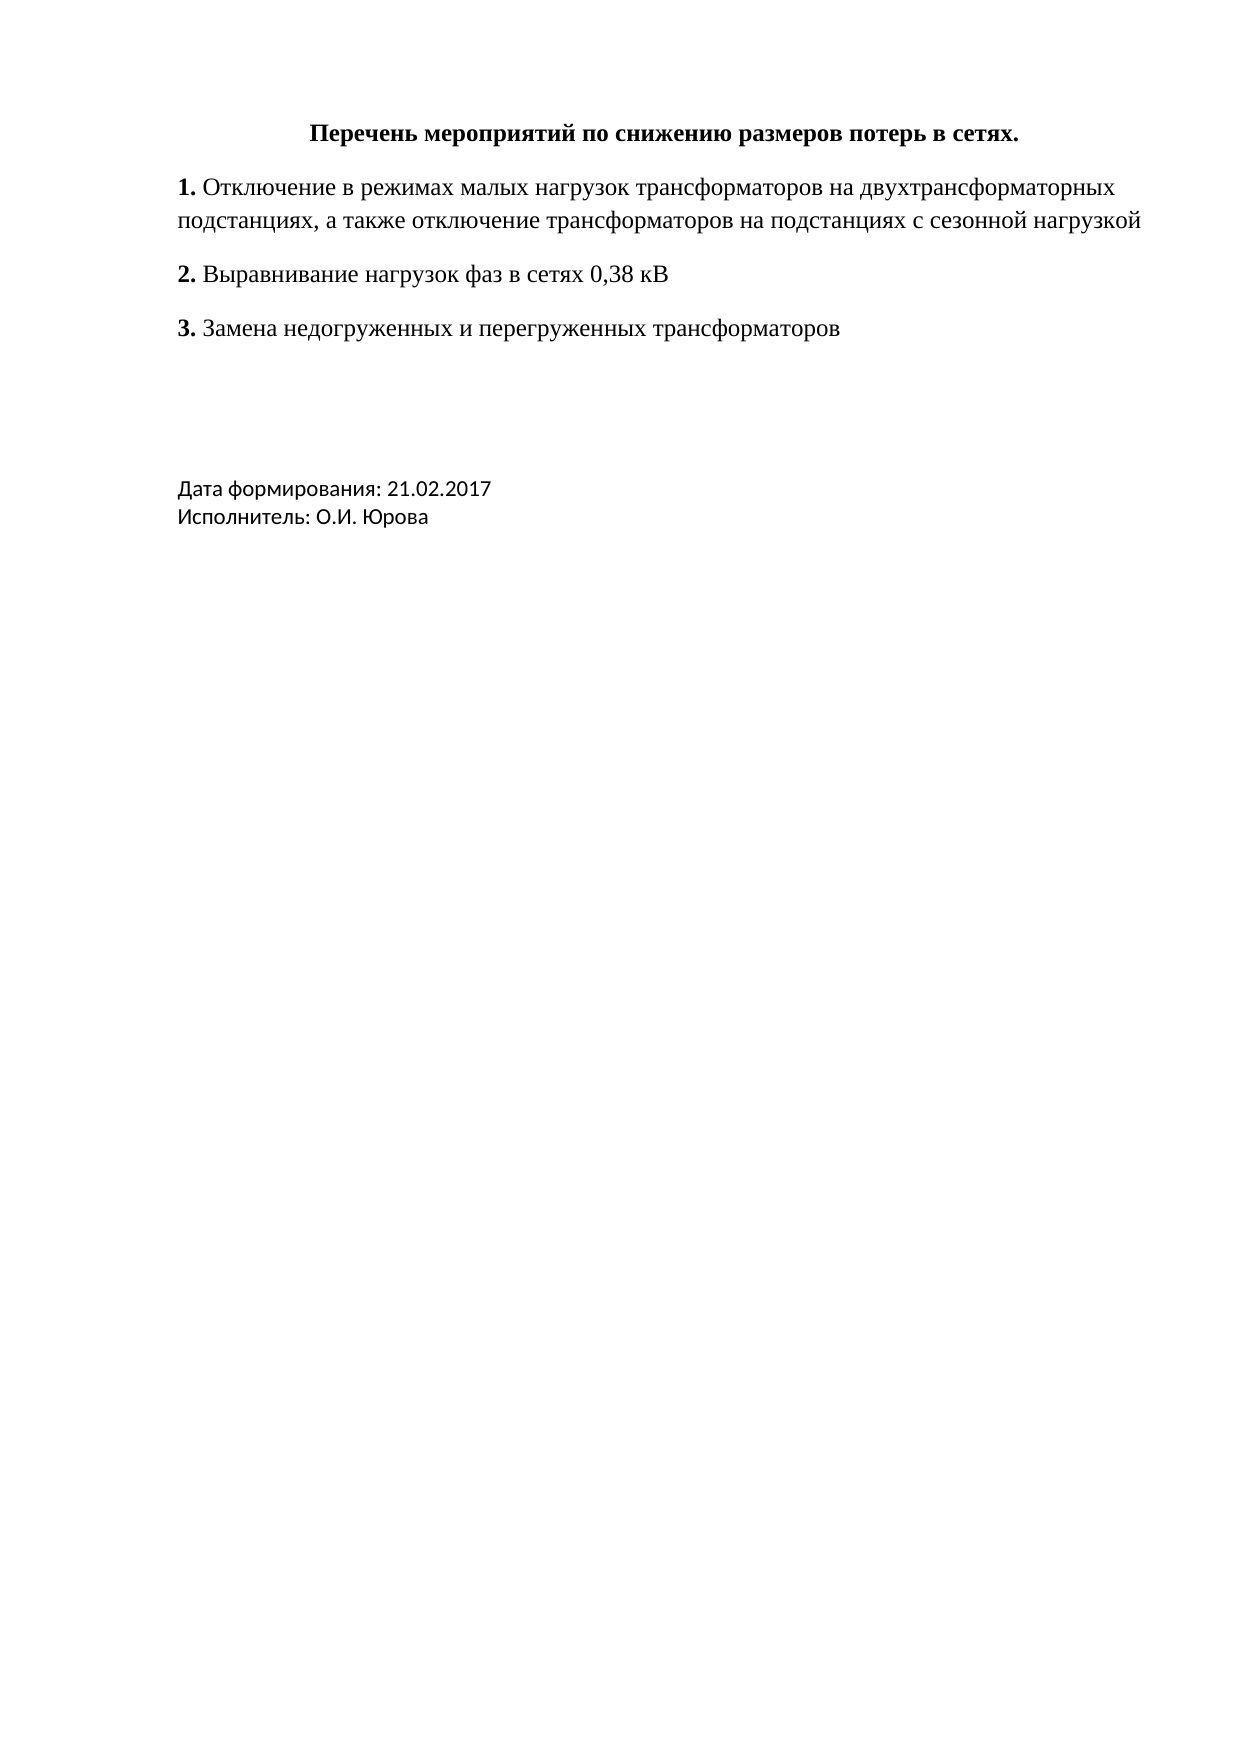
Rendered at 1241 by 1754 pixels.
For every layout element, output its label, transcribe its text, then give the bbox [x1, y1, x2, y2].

text 2. Выравнивание нагрузок фаз в сетях 0,38 кВ [177, 259, 1152, 288]
text Исполнитель: О.И. Юрова [177, 502, 1152, 530]
text Дата формирования: 21.02.2017 [177, 474, 1152, 502]
text 3. Замена недогруженных и перегруженных трансформаторов [177, 313, 1152, 341]
text 1. Отключение в режимах малых нагрузок трансформаторов на двухтрансформаторных подстанциях, а также отключение трансформаторов на подстанциях с сезонной нагрузкой [177, 172, 1152, 234]
text Перечень мероприятий по снижению размеров потерь в сетях. [177, 118, 1152, 147]
